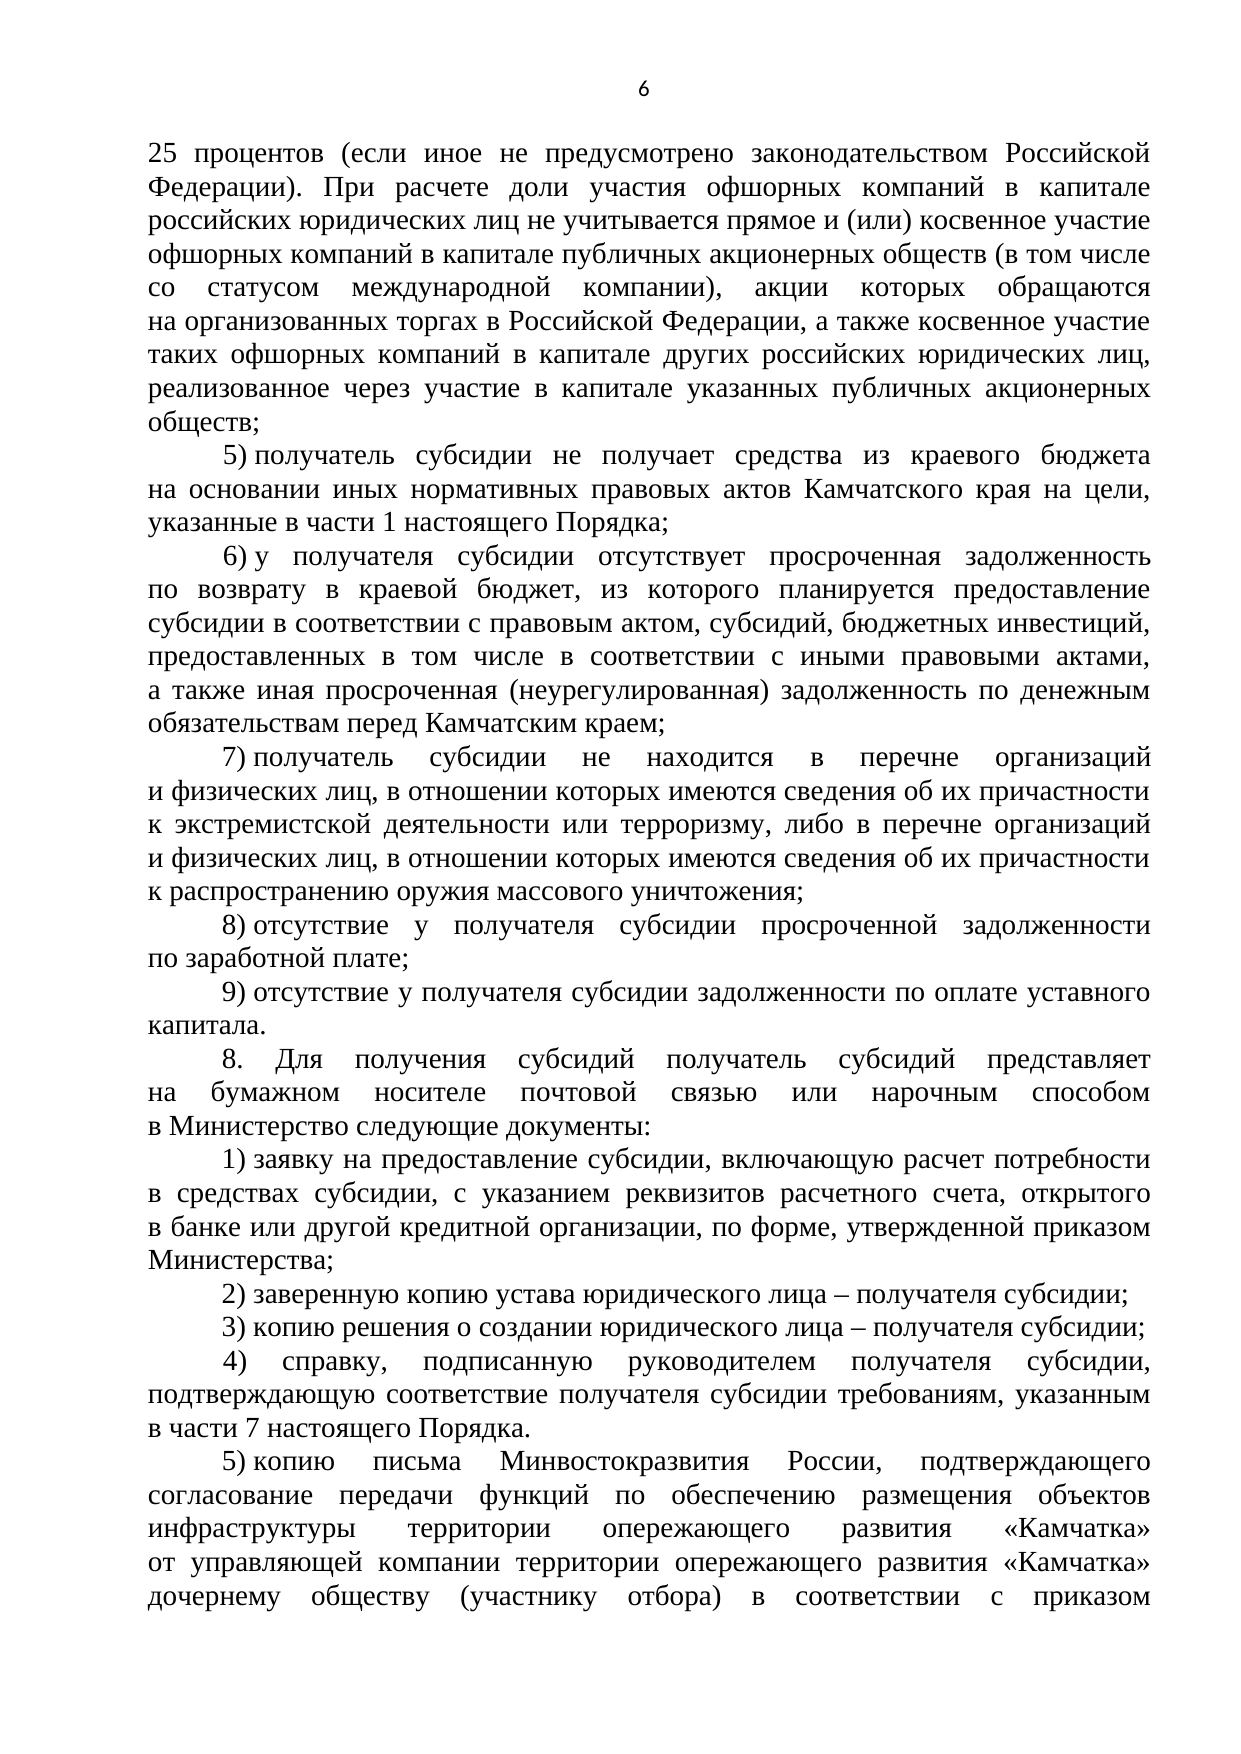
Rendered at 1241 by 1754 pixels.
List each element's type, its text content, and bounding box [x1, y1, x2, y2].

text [148, 135, 1152, 437]
text 5) получатель субсидии не получает средства из краевого бюджета на основании иных нормативных правовых актов Камчатского края на цели, указанные в части 1 настоящего Порядка; [148, 437, 1152, 538]
text 2) заверенную копию устава юридического лица – получателя субсидии; [148, 1276, 1152, 1309]
text 8) отсутствие у получателя субсидии просроченной задолженности по заработной плате; [148, 907, 1152, 974]
text 7) получатель субсидии не находится в перечне организаций и физических лиц, в отношении которых имеются сведения об их причастности к экстремистской деятельности или терроризму, либо в перечне организаций и физических лиц, в отношении которых имеются сведения об их причастности к распространению оружия массового уничтожения; [148, 739, 1152, 907]
text 1) заявку на предоставление субсидии, включающую расчет потребности в средствах субсидии, с указанием реквизитов расчетного счета, открытого в банке или другой кредитной организации, по форме, утвержденной приказом Министерства; [148, 1142, 1152, 1276]
text 3) копию решения о создании юридического лица – получателя субсидии; [148, 1309, 1152, 1343]
text 9) отсутствие у получателя субсидии задолженности по оплате уставного капитала. [148, 974, 1152, 1041]
text 6) у получателя субсидии отсутствует просроченная задолженность по возврату в краевой бюджет, из которого планируется предоставление субсидии в соответствии с правовым актом, субсидий, бюджетных инвестиций, предоставленных в том числе в соответствии с иными правовыми актами, а также иная просроченная (неурегулированная) задолженность по денежным обязательствам перед Камчатским краем; [148, 538, 1152, 739]
text 8. Для получения субсидий получатель субсидий представляет на бумажном носителе почтовой связью или нарочным способом в Министерство следующие документы: [148, 1041, 1152, 1142]
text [148, 1443, 1152, 1611]
text 4) справку, подписанную руководителем получателя субсидии, подтверждающую соответствие получателя субсидии требованиям, указанным в части 7 настоящего Порядка. [148, 1343, 1152, 1443]
